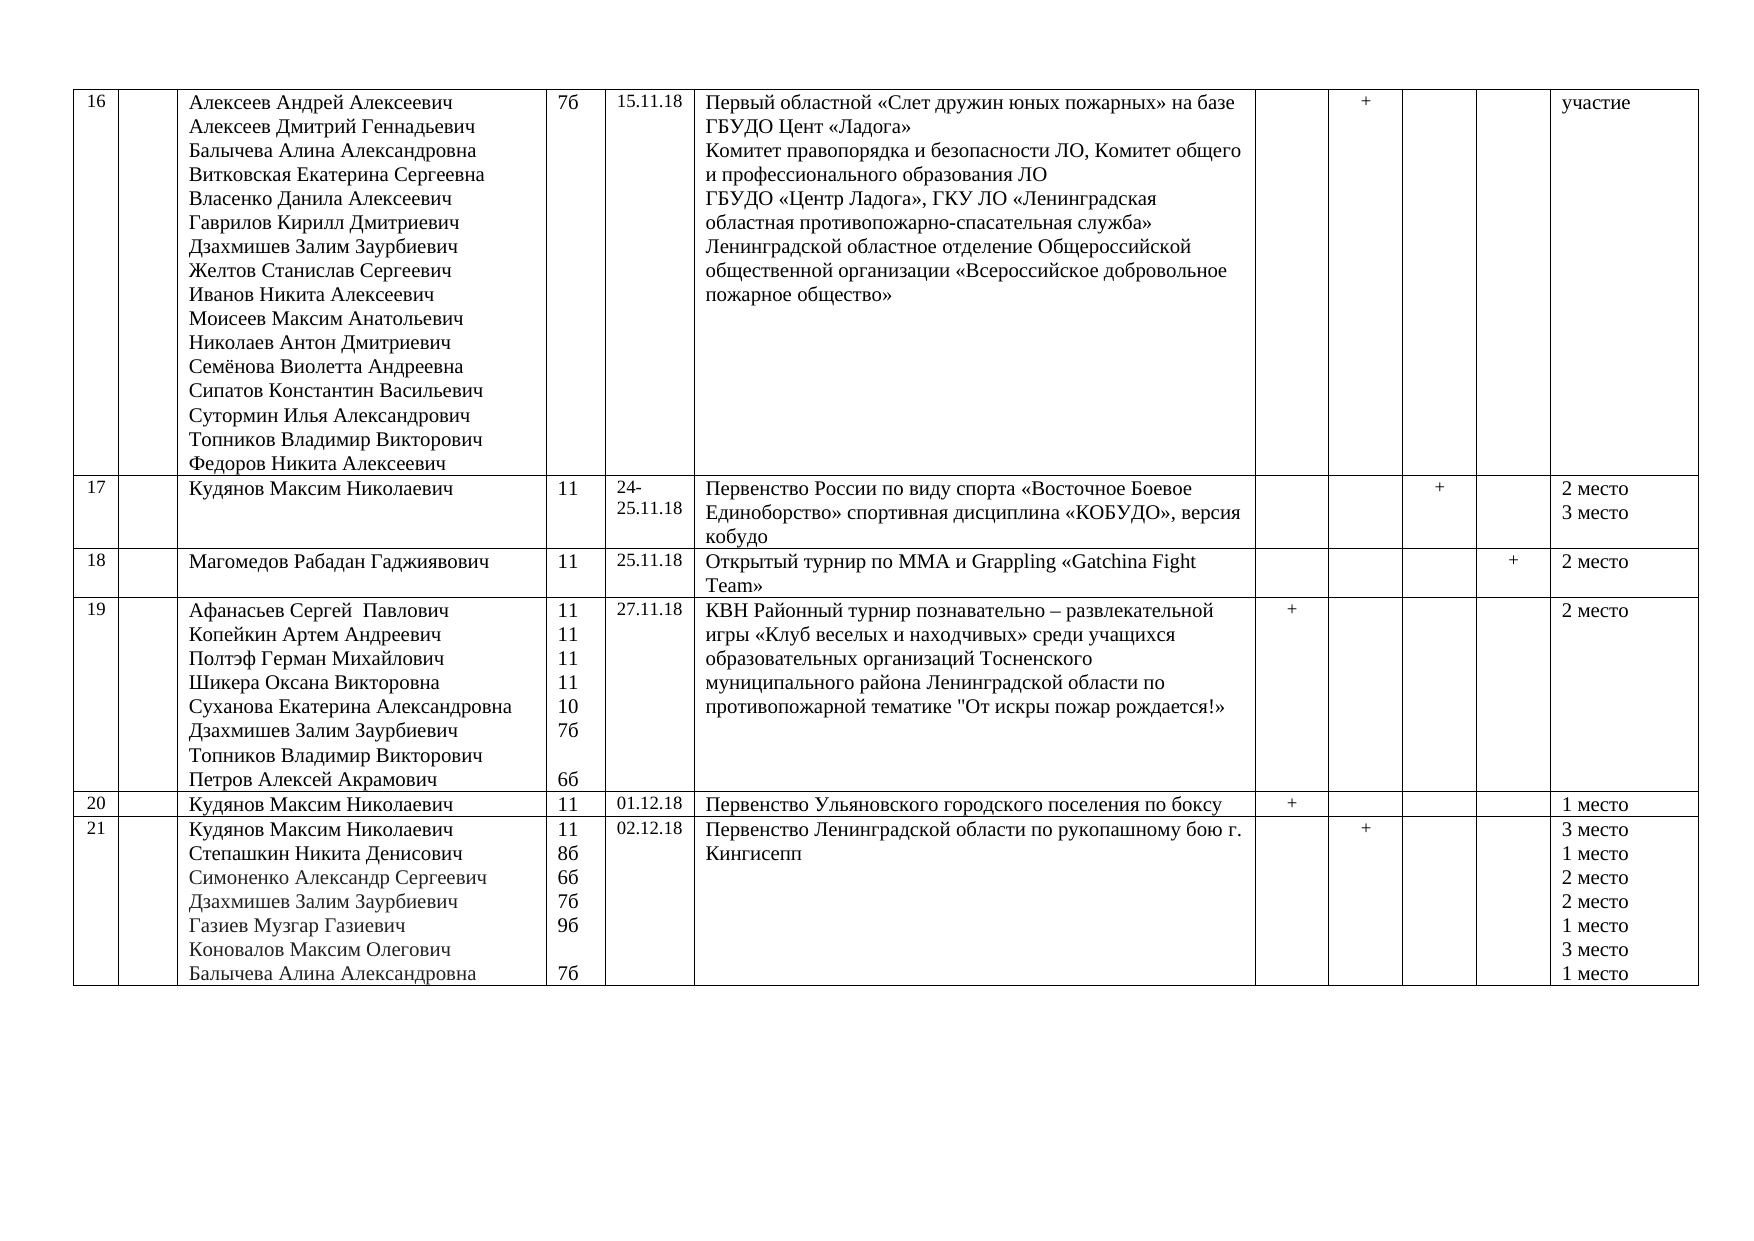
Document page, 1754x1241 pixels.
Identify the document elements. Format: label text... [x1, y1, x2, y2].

table_cell [1256, 476, 1328, 548]
table_cell 18 [74, 549, 118, 597]
table_cell 02.12.18 [606, 817, 694, 985]
table_cell 01.12.18 [606, 792, 694, 816]
table_cell Кудянов Максим Николаевич [178, 476, 546, 548]
table_cell 11 [547, 549, 605, 597]
table_cell [1329, 476, 1402, 548]
table_cell 17 [74, 476, 118, 548]
table_cell [1403, 90, 1476, 475]
table_cell 2 место 3 место [1551, 476, 1698, 548]
table_cell 19 [74, 598, 118, 791]
table_cell Магомедов Рабадан Гаджиявович [178, 549, 546, 597]
table_cell [1477, 476, 1550, 548]
table_cell [1256, 90, 1328, 475]
table_cell [119, 549, 177, 597]
table_cell + [1403, 476, 1476, 548]
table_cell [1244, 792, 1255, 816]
table_cell [1329, 598, 1402, 791]
table_cell 11 11 11 11 10 7б 6б [547, 598, 605, 791]
table_cell Первый областной «Слет дружин юных пожарных» на базе ГБУДО Цент «Ладога» Комитет правопорядка и безопасности ЛО, Комитет общего и профессионального образования ЛО ГБУДО «Центр Ладога», ГКУ ЛО «Ленинградская областная противопожарно-спасательная служба» Ленинградской областное отделение Общероссийской общественной организации «Всероссийское добровольное пожарное общество» [695, 90, 1255, 475]
table_cell [119, 598, 177, 791]
table_cell 2 место [1551, 549, 1698, 597]
table_cell 11 [547, 476, 605, 548]
table_cell + [1329, 817, 1402, 985]
table_cell 16 [74, 90, 118, 475]
table_cell [1477, 90, 1550, 475]
table_cell Первенство России по виду спорта «Восточное Боевое Единоборство» спортивная дисциплина «КОБУДО», версия кобудо [695, 476, 1255, 548]
table_cell [1477, 817, 1550, 985]
table_cell [1256, 817, 1328, 985]
table_cell 1 место [1551, 792, 1698, 816]
table_cell [119, 90, 177, 475]
table_cell Алексеев Андрей Алексеевич Алексеев Дмитрий Геннадьевич Балычева Алина Александровна Витковская Екатерина Сергеевна Власенко Данила Алексеевич Гаврилов Кирилл Дмитриевич Дзахмишев Залим Заурбиевич Желтов Станислав Сергеевич Иванов Никита Алексеевич Моисеев Максим Анатольевич Николаев Антон Дмитриевич Семёнова Виолетта Андреевна Сипатов Константин Васильевич Сутормин Илья Александрович Топников Владимир Викторович Федоров Никита Алексеевич [178, 90, 546, 475]
table_cell + [1477, 549, 1550, 597]
table_cell [1329, 792, 1402, 816]
table_cell [1329, 549, 1402, 597]
table_cell + [1256, 792, 1328, 816]
table_cell 27.11.18 [606, 598, 694, 791]
table_cell Кудянов Максим Николаевич [178, 792, 546, 816]
table_cell [119, 792, 177, 816]
table_cell КВН Районный турнир познавательно – развлекательной игры «Клуб веселых и находчивых» среди учащихся образовательных организаций Тосненского муниципального района Ленинградской области по противопожарной тематике "От искры пожар рождается!» [695, 598, 1255, 791]
table_cell 11 8б 6б 7б 9б 7б [547, 817, 605, 985]
table_cell [1477, 598, 1550, 791]
table_cell участие [1551, 90, 1698, 475]
table_cell Открытый турнир по ММА и Grappling «Gatchina Fight Team» [695, 549, 1255, 597]
table_cell 2 место [1551, 598, 1698, 791]
table_cell 15.11.18 [606, 90, 694, 475]
table_cell 11 [547, 792, 605, 816]
table_cell [1403, 792, 1476, 816]
table_cell 24-25.11.18 [606, 476, 694, 548]
table_cell [1403, 549, 1476, 597]
table_cell 25.11.18 [606, 549, 694, 597]
table_cell [119, 817, 177, 985]
table_cell [1403, 817, 1476, 985]
table_cell Кудянов Максим Николаевич Степашкин Никита Денисович Симоненко Александр Сергеевич Дзахмишев Залим Заурбиевич Газиев Музгар Газиевич Коновалов Максим Олегович Балычева Алина Александровна [178, 817, 546, 985]
table_cell + [1329, 90, 1402, 475]
table_cell 20 [74, 792, 118, 816]
table_cell [119, 476, 177, 548]
table_cell 7б [547, 90, 605, 475]
table_cell 3 место 1 место 2 место 2 место 1 место 3 место 1 место [1551, 817, 1698, 985]
table_cell [1403, 598, 1476, 791]
table_cell 21 [74, 817, 118, 985]
table_cell Первенство Ленинградской области по рукопашному бою г. Кингисепп [695, 817, 1255, 985]
table_cell [1477, 792, 1550, 816]
table_cell + [1256, 598, 1328, 791]
table_cell [1256, 549, 1328, 597]
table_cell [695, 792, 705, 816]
table_cell Афанасьев Сергей Павлович Копейкин Артем Андреевич Полтэф Герман Михайлович Шикера Оксана Викторовна Суханова Екатерина Александровна Дзахмишев Залим Заурбиевич Топников Владимир Викторович Петров Алексей Акрамович [178, 598, 546, 791]
